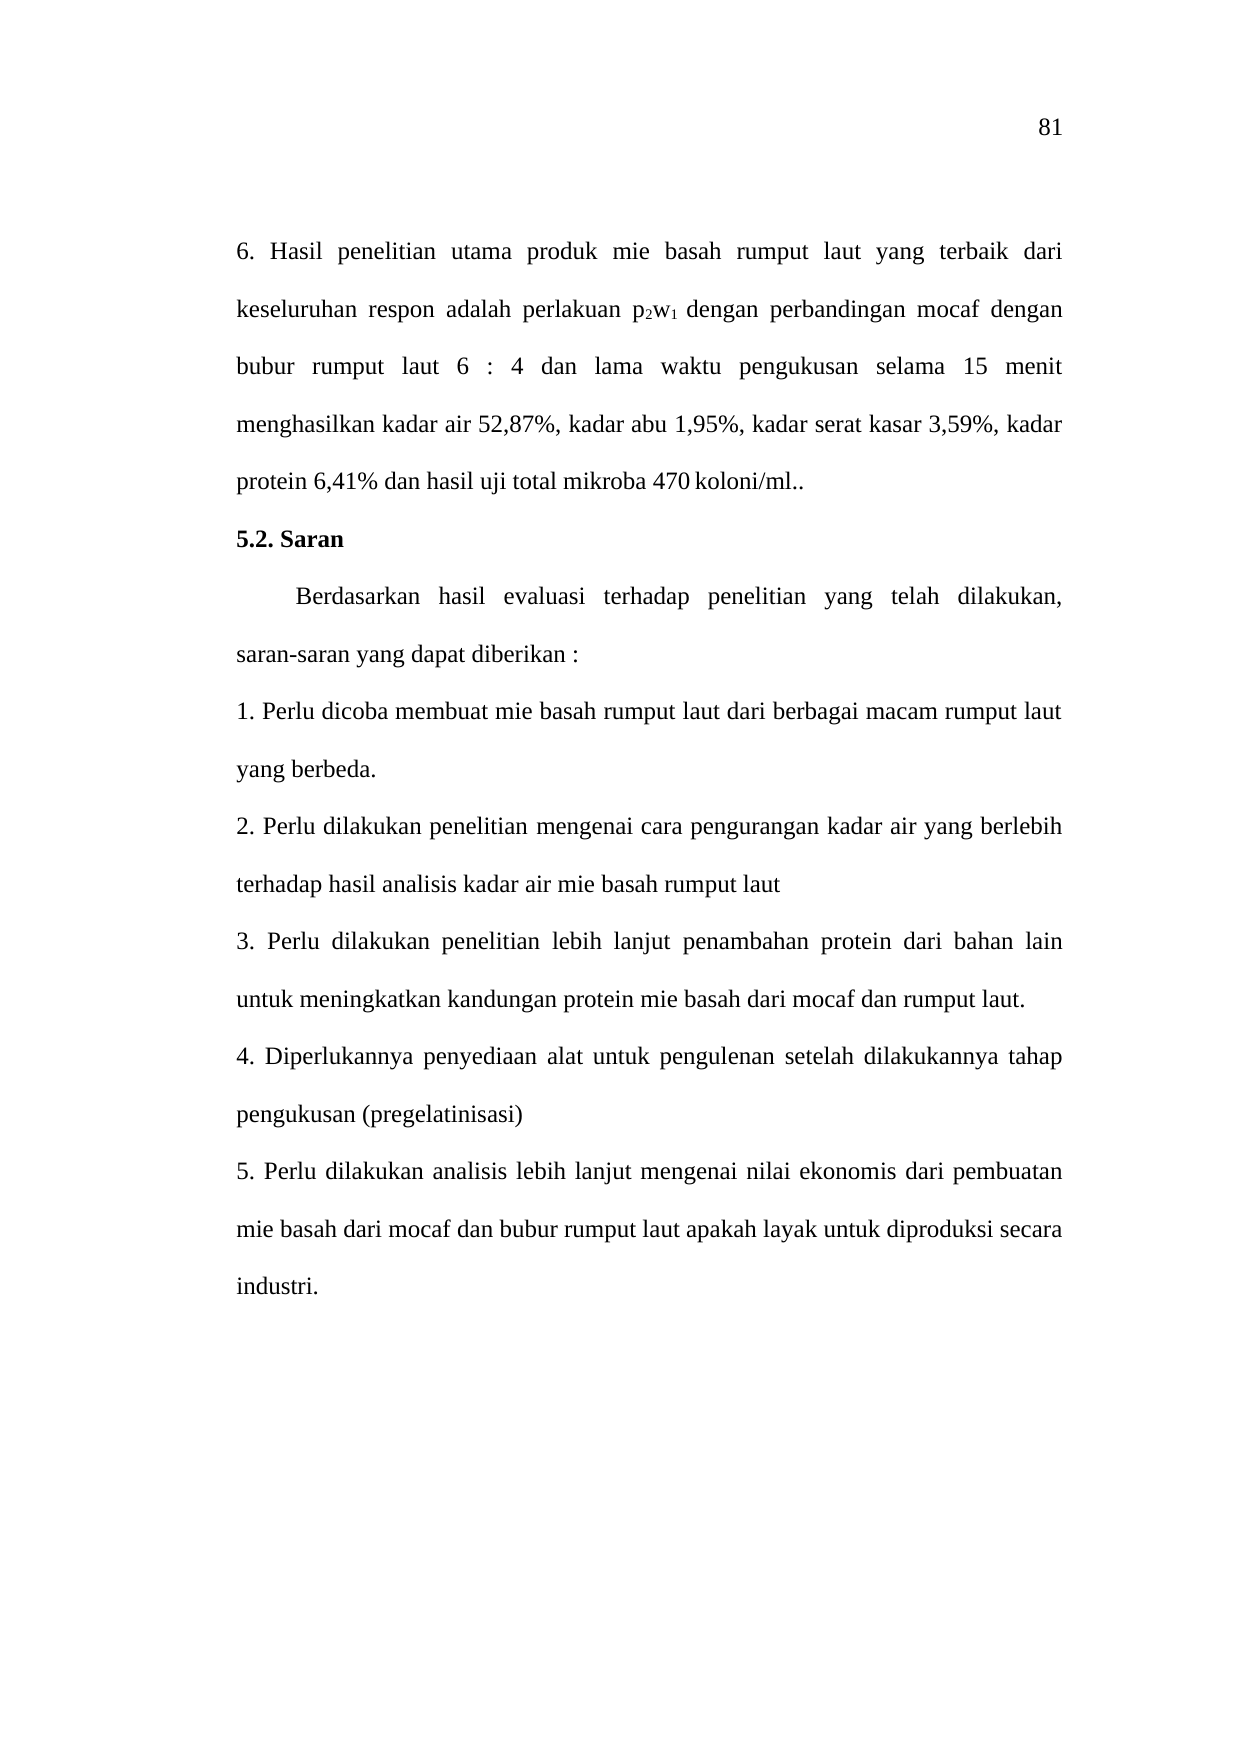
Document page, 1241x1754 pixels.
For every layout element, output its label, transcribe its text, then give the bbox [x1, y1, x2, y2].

text 6. Hasil penelitian utama produk mie basah rumput laut yang terbaik dari keseluruhan respon adalah perlakuan p2w1 dengan perbandingan mocaf dengan bubur rumput laut 6 : 4 dan lama waktu pengukusan selama 15 menit menghasilkan kadar air 52,87%, kadar abu 1,95%, kadar serat kasar 3,59%, kadar protein 6,41% dan hasil uji total mikroba 470 koloni/ml.. [236, 236, 1063, 495]
text 1. Perlu dicoba membuat mie basah rumput laut dari berbagai macam rumput laut yang berbeda. [236, 696, 1063, 782]
text 5. Perlu dilakukan analisis lebih lanjut mengenai nilai ekonomis dari pembuatan mie basah dari mocaf dan bubur rumput laut apakah layak untuk diproduksi secara industri. [236, 1156, 1063, 1300]
text 4. Diperlukannya penyediaan alat untuk pengulenan setelah dilakukannya tahap pengukusan (pregelatinisasi) [236, 1041, 1063, 1127]
text Berdasarkan hasil evaluasi terhadap penelitian yang telah dilakukan, saran-saran yang dapat diberikan : [236, 581, 1063, 667]
text 3. Perlu dilakukan penelitian lebih lanjut penambahan protein dari bahan lain untuk meningkatkan kandungan protein mie basah dari mocaf dan rumput laut. [236, 926, 1063, 1012]
text 5.2. Saran [236, 524, 1063, 552]
text 2. Perlu dilakukan penelitian mengenai cara pengurangan kadar air yang berlebih terhadap hasil analisis kadar air mie basah rumput laut [236, 811, 1063, 897]
